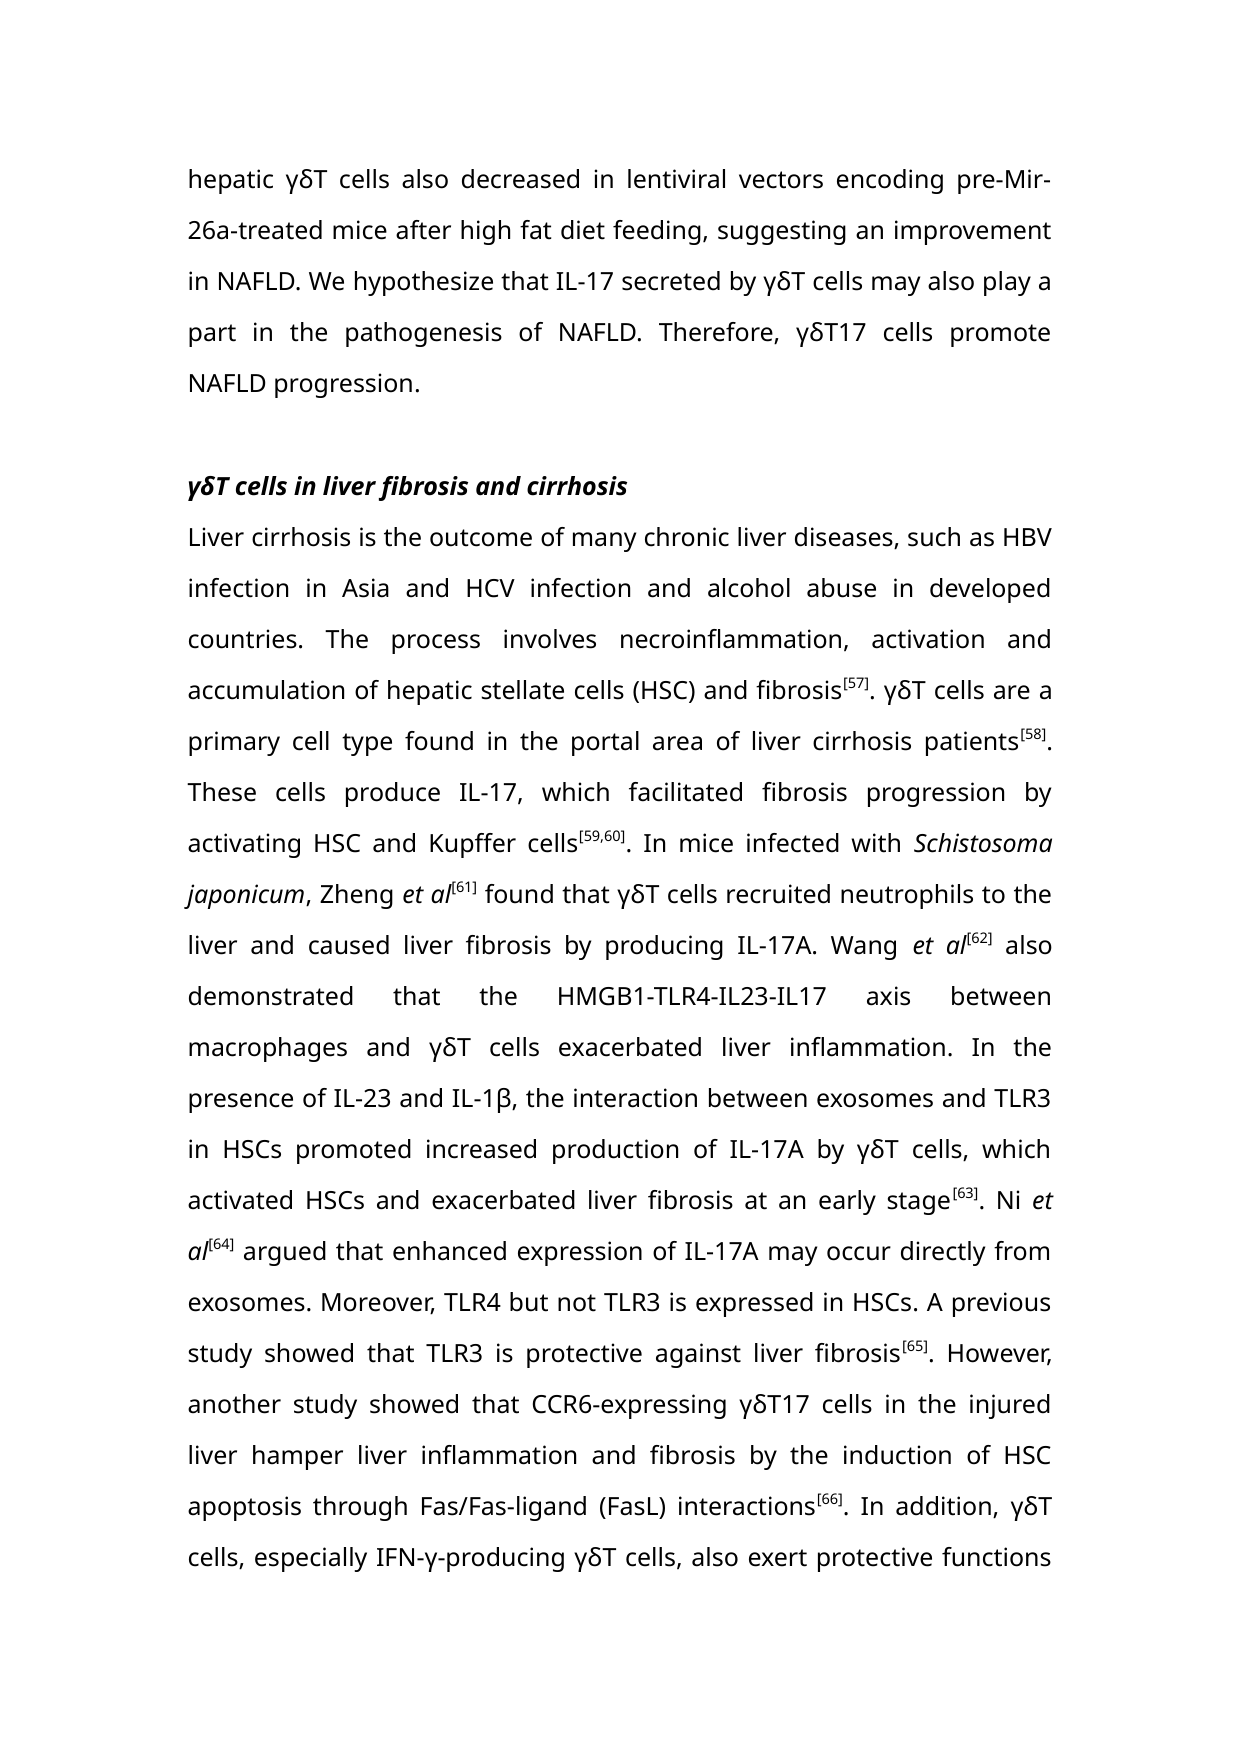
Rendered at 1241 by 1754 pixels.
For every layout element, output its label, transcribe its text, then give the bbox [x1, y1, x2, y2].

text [187, 519, 1053, 1574]
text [187, 162, 1053, 400]
text γδT cells in liver fibrosis and cirrhosis [187, 468, 1053, 502]
